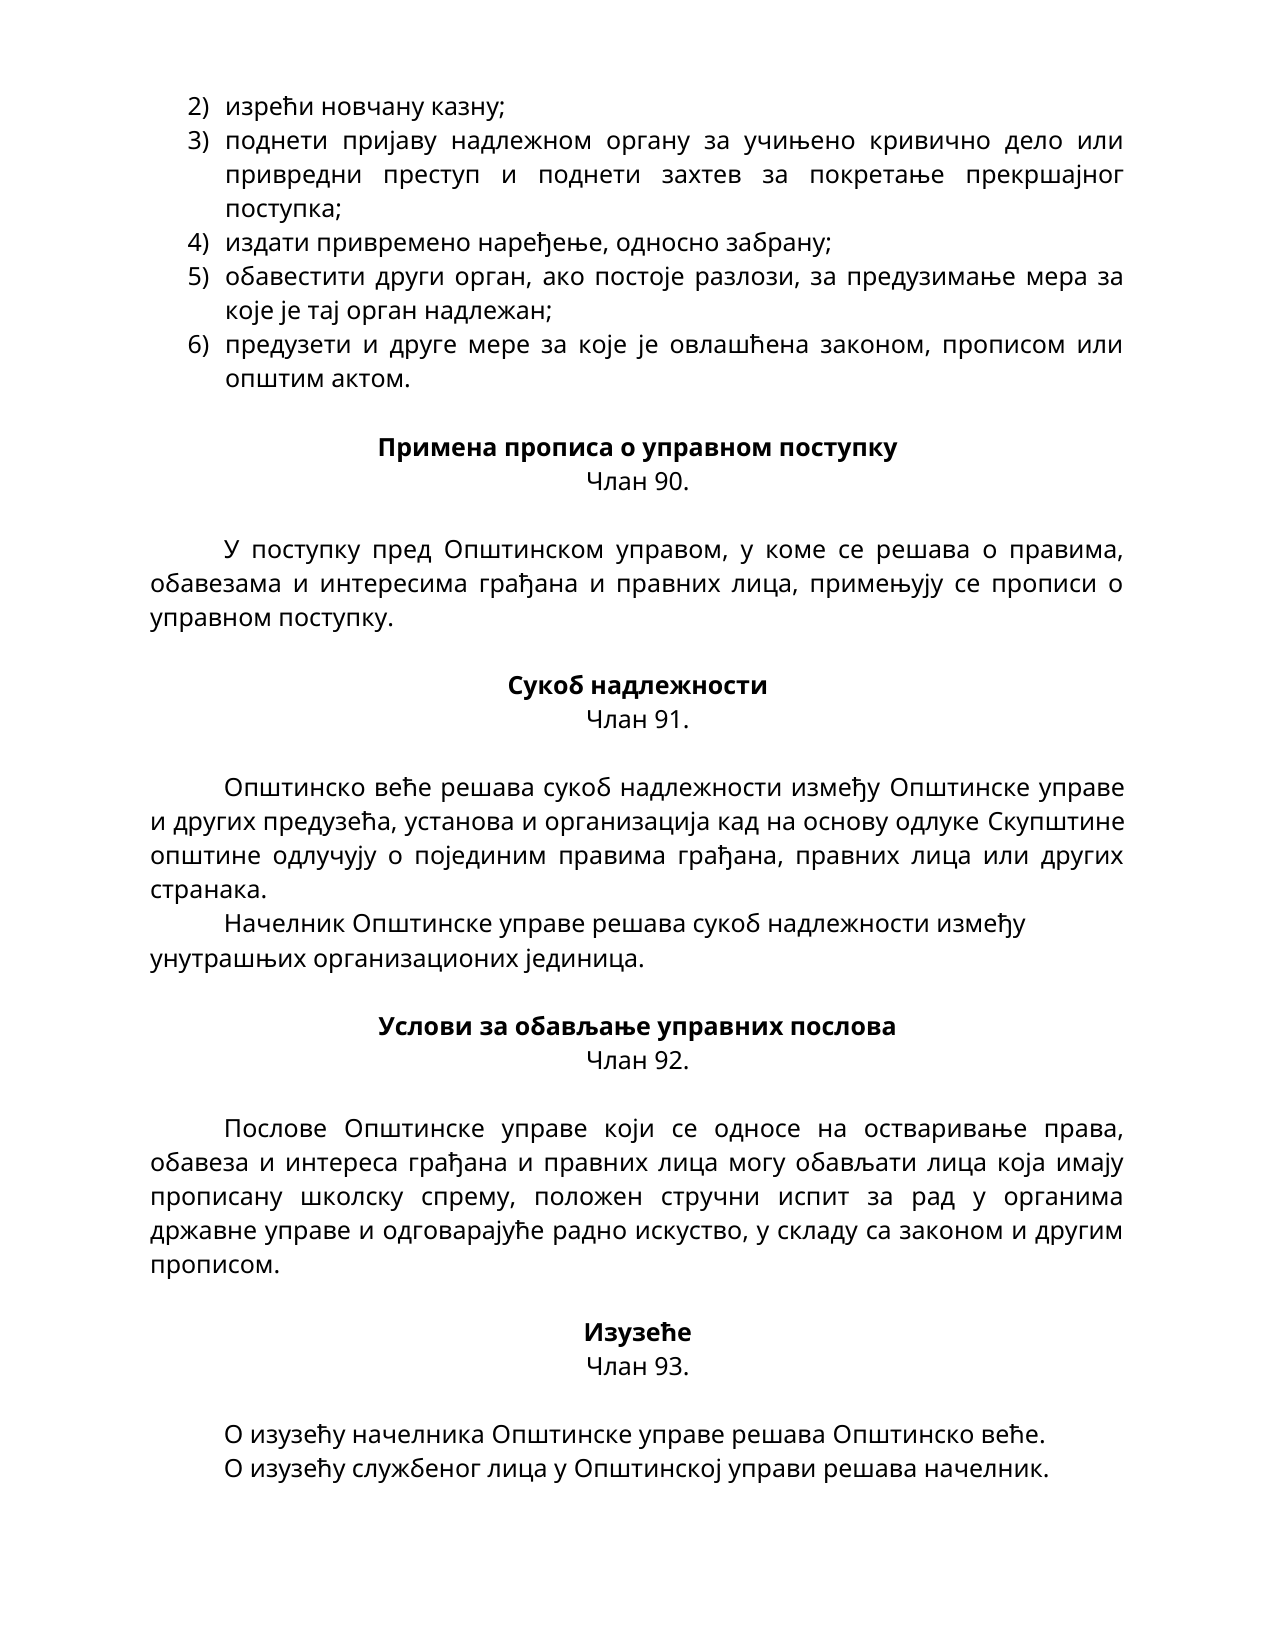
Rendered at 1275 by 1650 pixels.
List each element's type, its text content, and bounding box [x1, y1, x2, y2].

text Сукоб надлежности [150, 668, 1125, 702]
list предузети и друге мере за које је овлашћена законом, прописом или општим актом. [187, 327, 1125, 395]
text Члан 91. [150, 702, 1125, 736]
text Начелник Општинске управе решава сукоб надлежности између унутрашњих организационих јединица. [150, 906, 1125, 974]
text Послове Општинске управе који се односе на остваривање права, обавеза и интереса грађана и правних лица могу обављати лица која имају прописану школску спрему, положен стручни испит за рад у органима државне управе и одговарајуће радно искуство, у складу са законом и другим прописом. [150, 1111, 1125, 1281]
text Члан 93. [150, 1349, 1125, 1383]
text О изузећу начелника Општинске управе решава Општинско веће. [150, 1417, 1125, 1451]
text Општинско веће решава сукоб надлежности између Општинске управе и других предузећа, установа и организација кад на основу одлуке Скупштине општине одлучују о појединим правима грађана, правних лица или других странака. [150, 770, 1125, 906]
text Изузеће [150, 1315, 1125, 1349]
text Члан 90. [150, 463, 1125, 497]
list изрећи новчану казну; [187, 89, 1125, 123]
text О изузећу службеног лица у Општинској управи решава начелник. [150, 1451, 1125, 1485]
list поднети пријаву надлежном органу за учињено кривично дело или привредни преступ и поднети захтев за покретање прекршајног поступка; [187, 123, 1125, 225]
text Члан 92. [150, 1042, 1125, 1076]
text Услови за обављање управних послова [150, 1008, 1125, 1042]
text У поступку пред Општинском управом, у коме се решава о правима, обавезама и интересима грађана и правних лица, примењују се прописи о управном поступку. [150, 531, 1125, 634]
text Примена прописа о управном поступку [150, 429, 1125, 463]
list издати привремено наређење, односно забрану; [187, 225, 1125, 259]
list обавестити други орган, ако постоје разлози, за предузимање мера за које је тај орган надлежан; [187, 259, 1125, 327]
